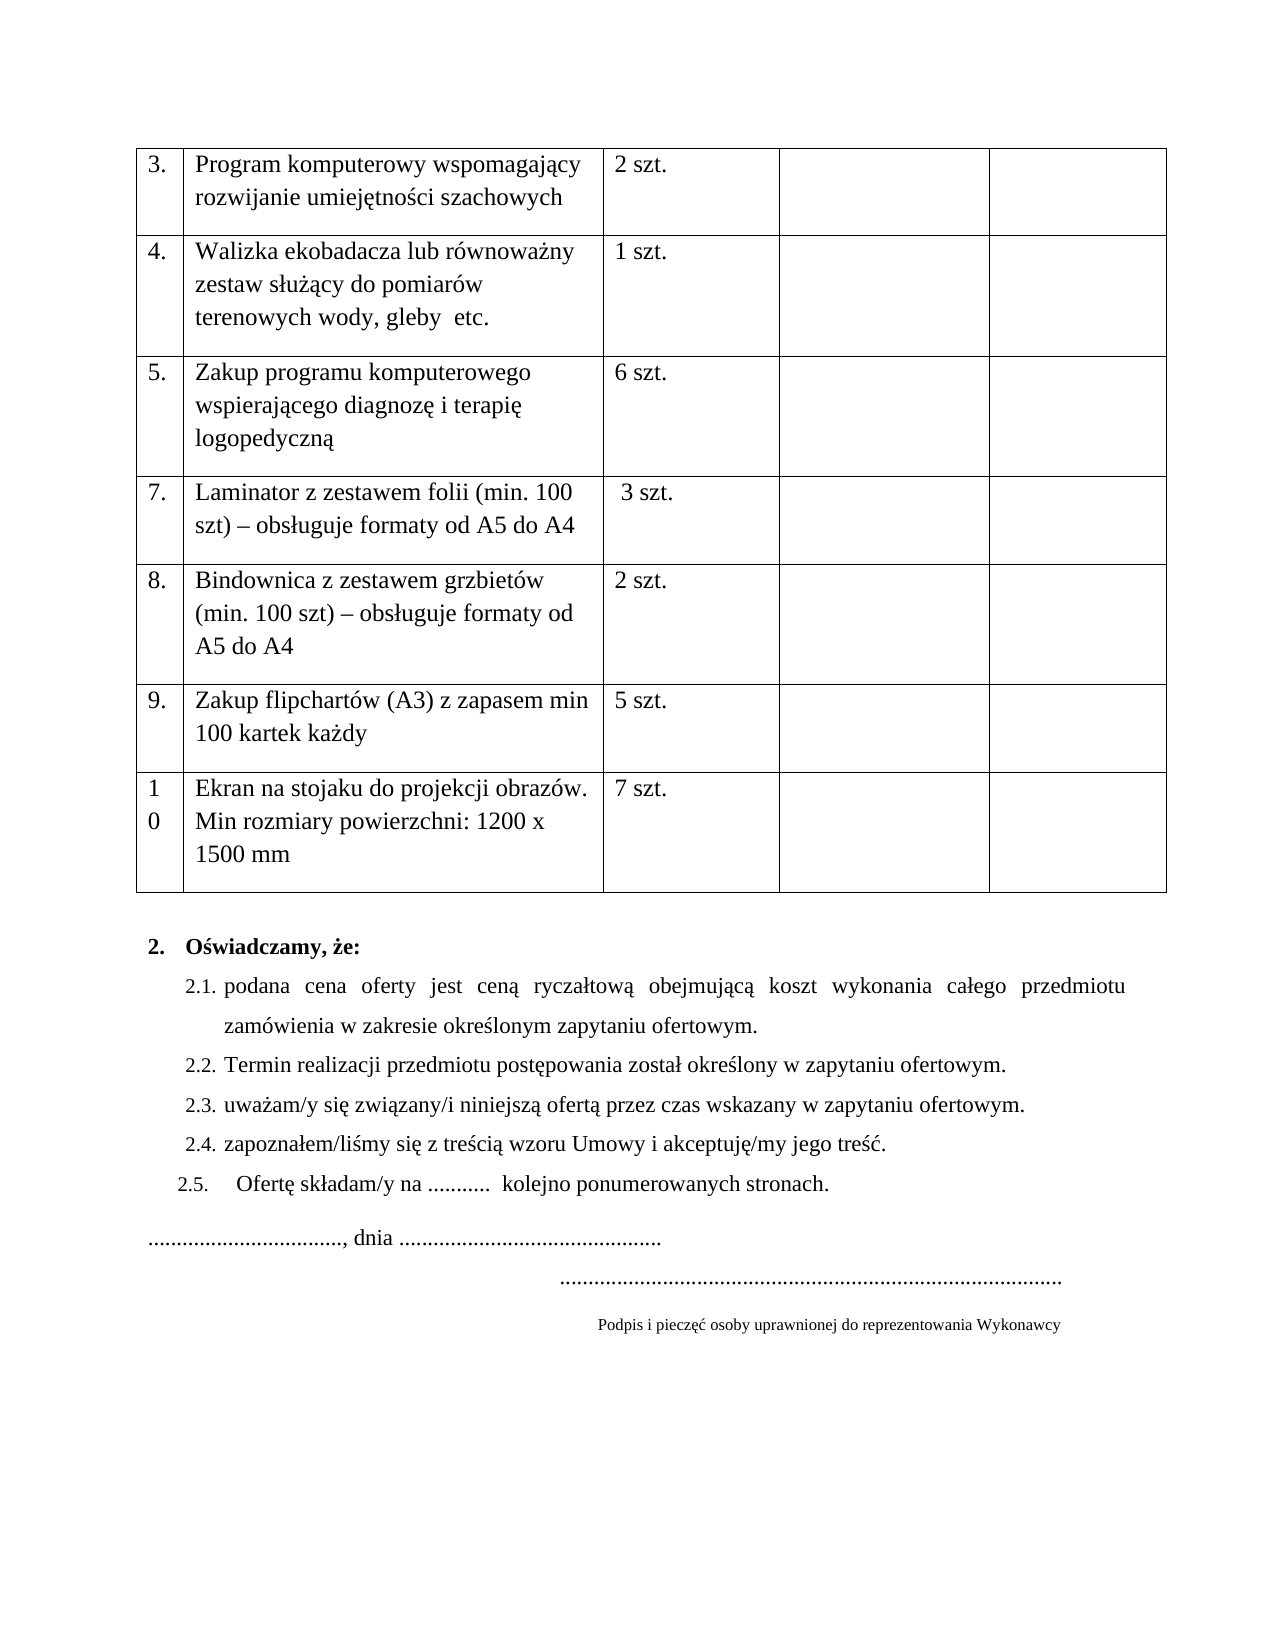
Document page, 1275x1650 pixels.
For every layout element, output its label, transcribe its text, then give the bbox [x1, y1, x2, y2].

table_cell [780, 149, 989, 235]
table_cell [990, 477, 1166, 564]
list podana cena oferty jest ceną ryczałtową obejmującą koszt wykonania całego przedmiotu zamówienia w zakresie określonym zapytaniu ofertowym. [185, 972, 1127, 1038]
list Termin realizacji przedmiotu postępowania został określony w zapytaniu ofertowym. [185, 1051, 1127, 1077]
table_cell Bindownica z zestawem grzbietów (min. 100 szt) – obsługuje formaty od A5 do A4 [184, 565, 603, 684]
table_cell [990, 357, 1166, 476]
table_cell 9. [137, 685, 183, 772]
table_cell Ekran na stojaku do projekcji obrazów. Min rozmiary powierzchni: 1200 x 1500 mm [184, 773, 603, 892]
table_cell 8. [137, 565, 183, 684]
table_cell [990, 773, 1166, 892]
list Oświadczamy, że: [148, 933, 1127, 959]
table_cell [990, 236, 1166, 356]
list Ofertę składam/y na ........... kolejno ponumerowanych stronach. [177, 1169, 1127, 1196]
text Podpis i pieczęć osoby uprawnionej do reprezentowania Wykonawcy [148, 1314, 1127, 1333]
list uważam/y się związany/i niniejszą ofertą przez czas wskazany w zapytaniu ofertowym. [185, 1091, 1127, 1117]
table_cell 5. [137, 357, 183, 476]
text .................................., dnia .............................................. [148, 1222, 1127, 1251]
table_cell 1 szt. [604, 236, 779, 356]
table_cell 2 szt. [604, 149, 779, 235]
table_cell [780, 773, 989, 892]
table_cell Program komputerowy wspomagający rozwijanie umiejętności szachowych [184, 149, 603, 235]
table_cell 7 szt. [604, 773, 779, 892]
table_cell [780, 477, 989, 564]
text ........................................................................................ [148, 1263, 1127, 1289]
table_cell 10 [137, 773, 183, 892]
table_cell [780, 236, 989, 356]
table_cell 3 szt. [604, 477, 779, 564]
table_cell 4. [137, 236, 183, 356]
list zapoznałem/liśmy się z treścią wzoru Umowy i akceptuję/my jego treść. [185, 1130, 1127, 1156]
table_cell Laminator z zestawem folii (min. 100 szt) – obsługuje formaty od A5 do A4 [184, 477, 603, 564]
table_cell [990, 149, 1166, 235]
table_cell [780, 685, 989, 772]
table_cell Walizka ekobadacza lub równoważny zestaw służący do pomiarów terenowych wody, gleby etc. [184, 236, 603, 356]
table_cell Zakup programu komputerowego wspierającego diagnozę i terapię logopedyczną [184, 357, 603, 476]
table_cell 5 szt. [604, 685, 779, 772]
table_cell 2 szt. [604, 565, 779, 684]
table_cell 7. [137, 477, 183, 564]
table_cell [780, 357, 989, 476]
table_cell 6 szt. [604, 357, 779, 476]
table_cell 3. [137, 149, 183, 235]
table_cell [780, 565, 989, 684]
table_cell Zakup flipchartów (A3) z zapasem min 100 kartek każdy [184, 685, 603, 772]
table_cell [990, 685, 1166, 772]
table_cell [990, 565, 1166, 684]
